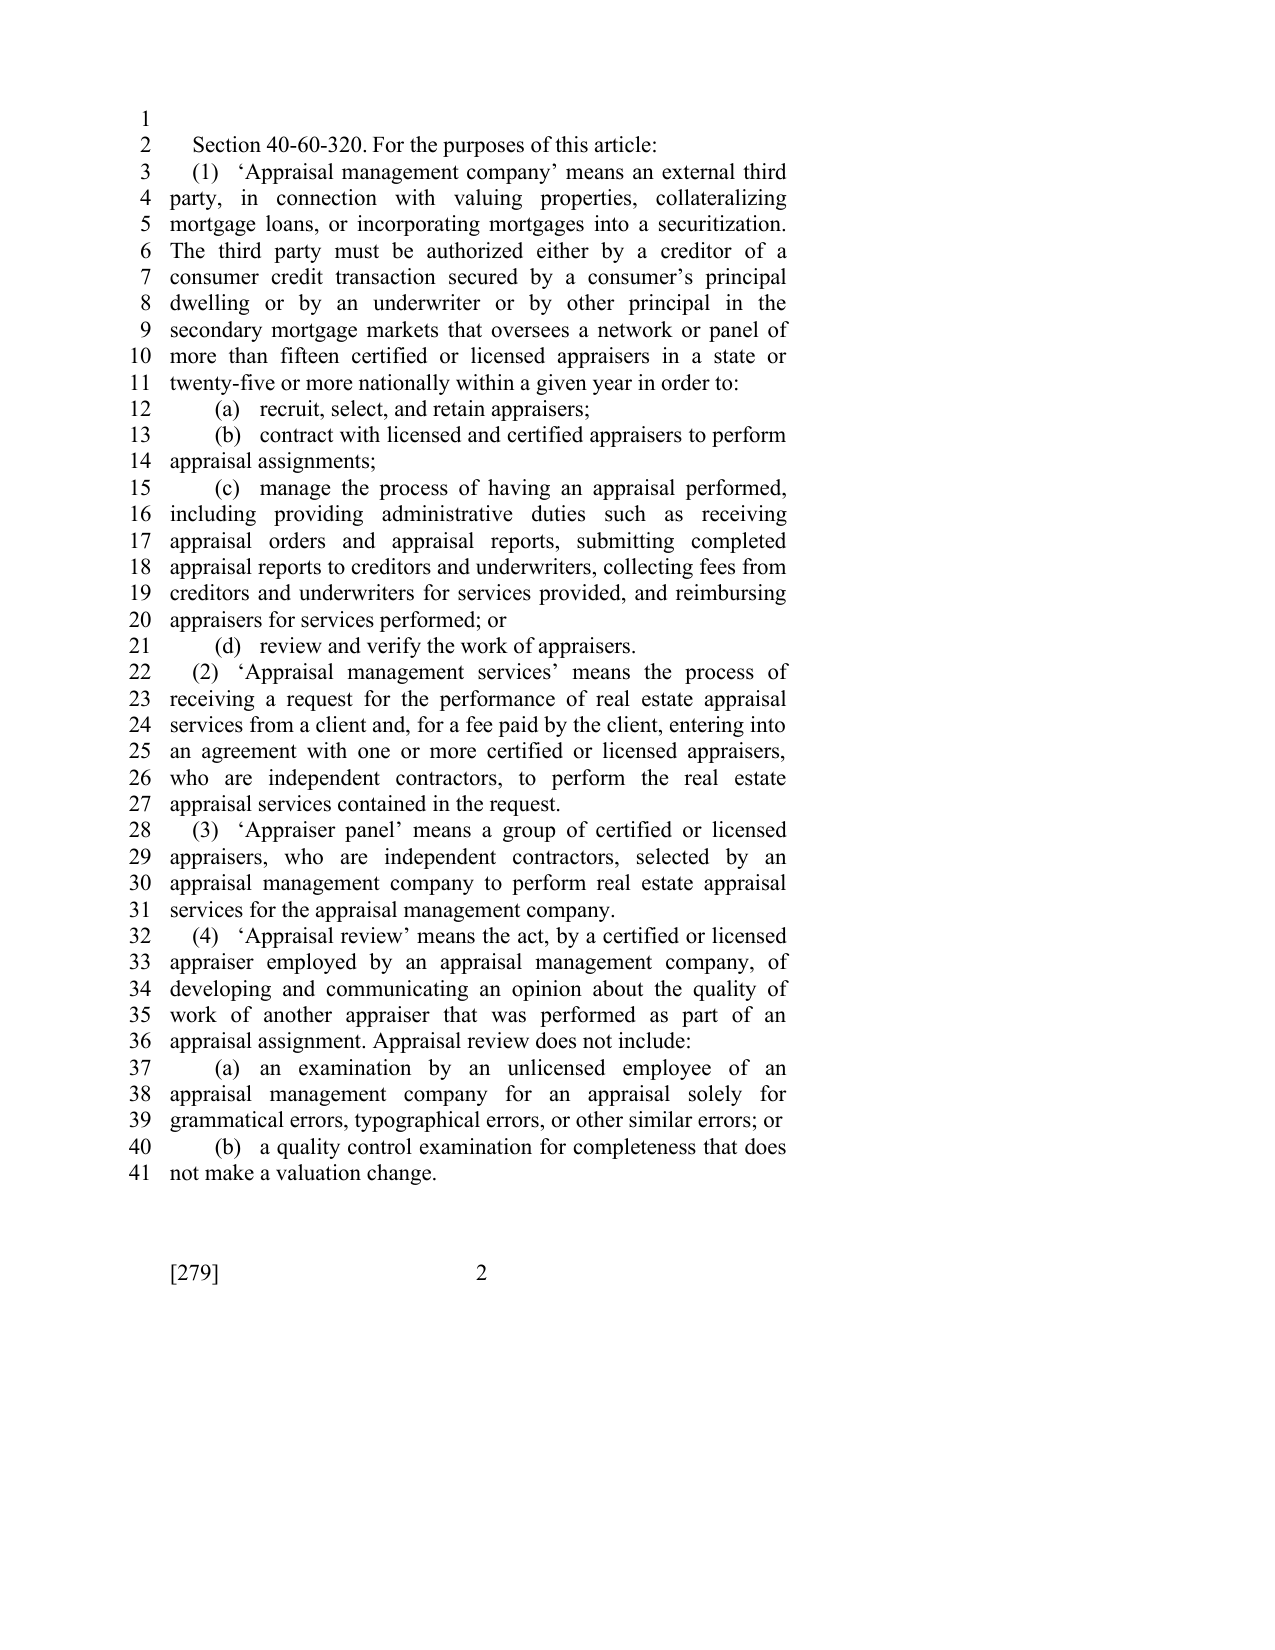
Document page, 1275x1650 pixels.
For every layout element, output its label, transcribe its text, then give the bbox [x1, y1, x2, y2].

text Section 40-60-320. For the purposes of this article: [169, 131, 787, 158]
text (a) an examination by an unlicensed employee of an appraisal management company for an appraisal solely for grammatical errors, typographical errors, or other similar errors; or [169, 1054, 787, 1133]
text (b) contract with licensed and certified appraisers to perform appraisal assignments; [169, 421, 787, 474]
text (4) ‘Appraisal review’ means the act, by a certified or licensed appraiser employed by an appraisal management company, of developing and communicating an opinion about the quality of work of another appraiser that was performed as part of an appraisal assignment. Appraisal review does not include: [169, 922, 787, 1054]
text (1) ‘Appraisal management company’ means an external third party, in connection with valuing properties, collateralizing mortgage loans, or incorporating mortgages into a securitization. The third party must be authorized either by a creditor of a consumer credit transaction secured by a consumer’s principal dwelling or by an underwriter or by other principal in the secondary mortgage markets that oversees a network or panel of more than fifteen certified or licensed appraisers in a state or twenty-five or more nationally within a given year in order to: [169, 158, 787, 395]
text (b) a quality control examination for completeness that does not make a valuation change. [169, 1133, 787, 1186]
text (c) manage the process of having an appraisal performed, including providing administrative duties such as receiving appraisal orders and appraisal reports, submitting completed appraisal reports to creditors and underwriters, collecting fees from creditors and underwriters for services provided, and reimbursing appraisers for services performed; or [169, 474, 787, 632]
text (3) ‘Appraiser panel’ means a group of certified or licensed appraisers, who are independent contractors, selected by an appraisal management company to perform real estate appraisal services for the appraisal management company. [169, 817, 787, 922]
text (2) ‘Appraisal management services’ means the process of receiving a request for the performance of real estate appraisal services from a client and, for a fee paid by the client, entering into an agreement with one or more certified or licensed appraisers, who are independent contractors, to perform the real estate appraisal services contained in the request. [169, 658, 787, 817]
text (d) review and verify the work of appraisers. [169, 632, 787, 658]
text (a) recruit, select, and retain appraisers; [169, 395, 787, 421]
